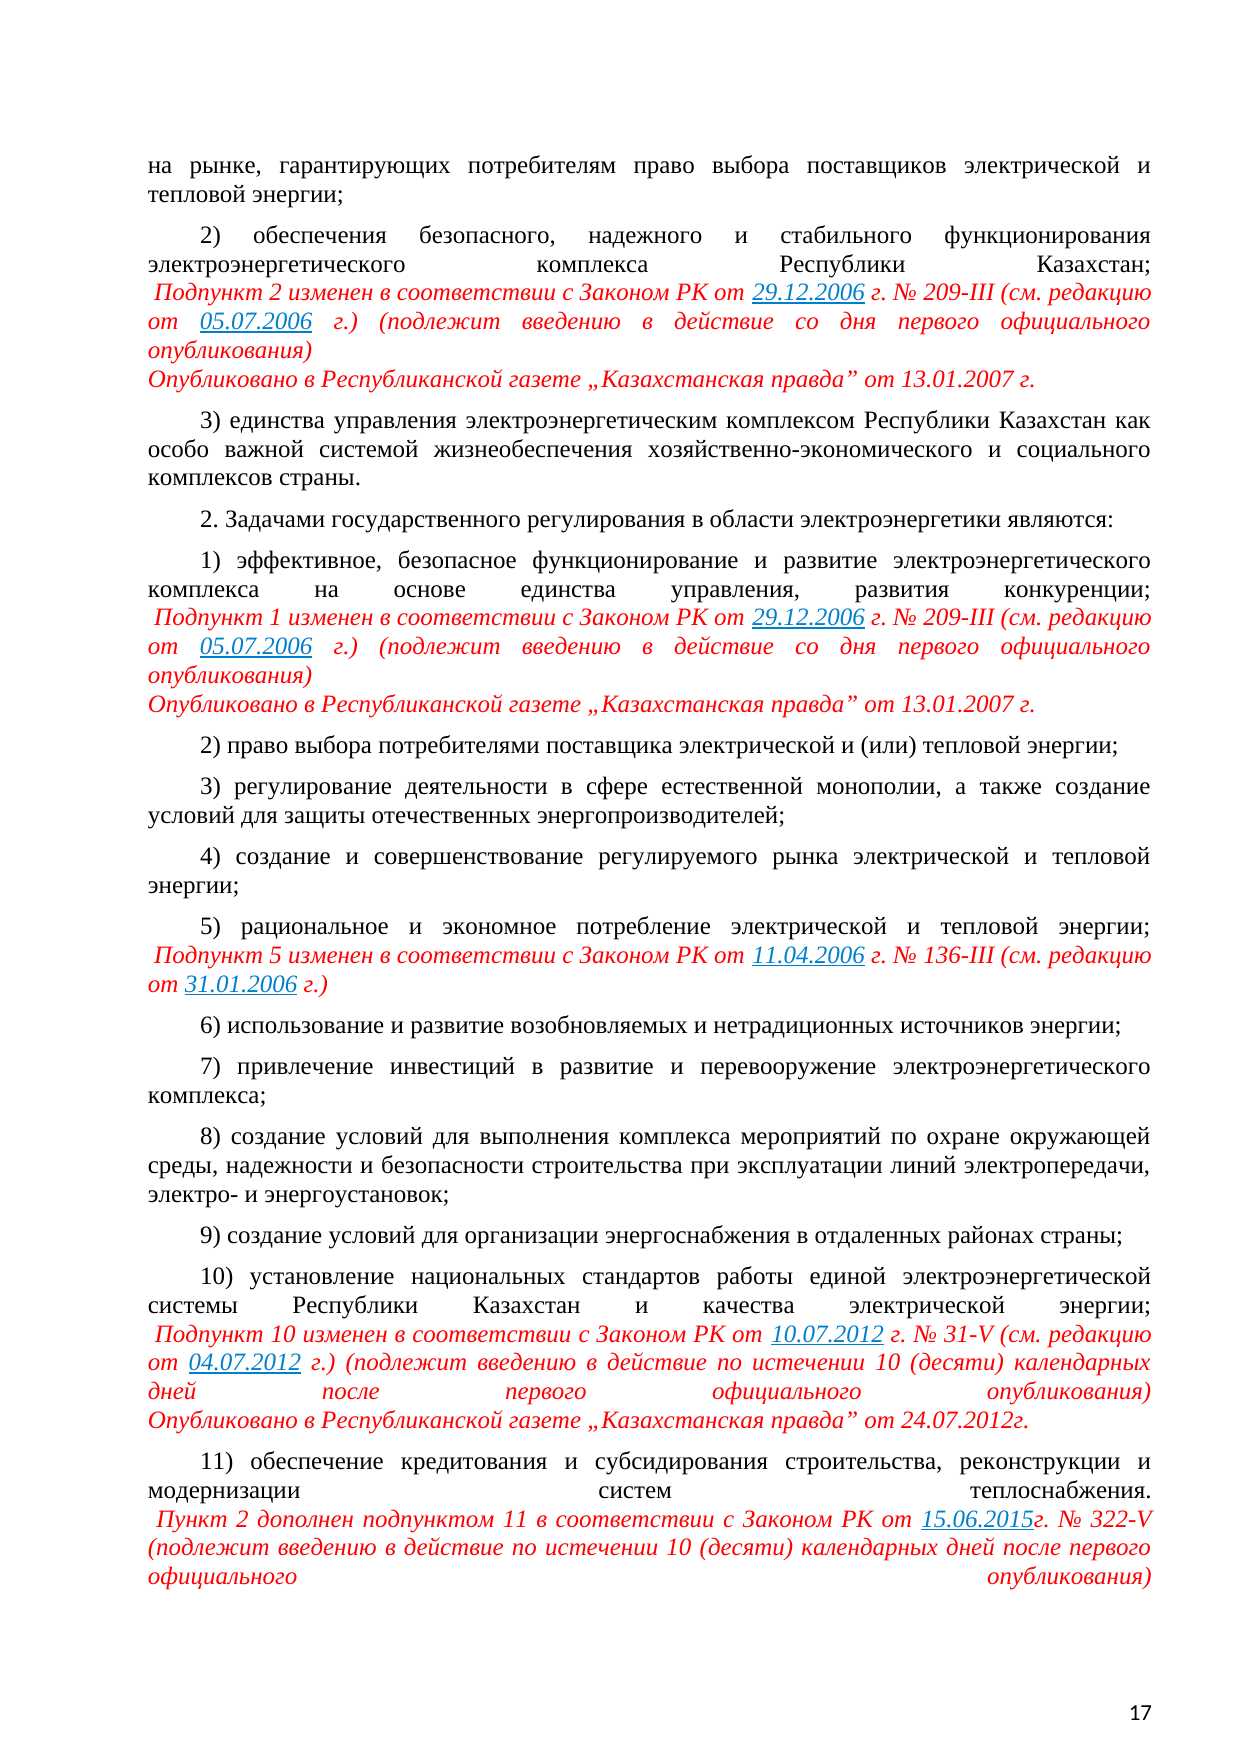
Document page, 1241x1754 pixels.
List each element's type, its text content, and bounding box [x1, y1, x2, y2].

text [148, 150, 1152, 207]
text 6) использование и развитие возобновляемых и нетрадиционных источников энергии; [148, 1010, 1152, 1039]
text 2. Задачами государственного регулирования в области электроэнергетики являются: [148, 504, 1152, 532]
text 3) регулирование деятельности в сфере естественной монополии, а также создание условий для защиты отечественных энергопроизводителей; [148, 771, 1152, 829]
text 10) установление национальных стандартов работы единой электроэнергетической системы Республики Казахстан и качества электрической энергии; Подпункт 10 изменен в соответствии с Законом РК от 10.07.2012 г. № 31-V (см. редакцию от 04.07.2012 г.) (подлежит введению в действие по истечении 10 (десяти) календарных дней после первого официального опубликования) Опубликовано в Республиканской газете „Казахстанская правда” от 24.07.2012г. [148, 1261, 1152, 1434]
text 4) создание и совершенствование регулируемого рынка электрической и тепловой энергии; [148, 841, 1152, 899]
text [148, 1446, 1152, 1590]
text 9) создание условий для организации энергоснабжения в отдаленных районах страны; [148, 1220, 1152, 1249]
text 3) единства управления электроэнергетическим комплексом Республики Казахстан как особо важной системой жизнеобеспечения хозяйственно-экономического и социального комплексов страны. [148, 405, 1152, 491]
text 7) привлечение инвестиций в развитие и перевооружение электроэнергетического комплекса; [148, 1051, 1152, 1109]
text 2) право выбора потребителями поставщика электрической и (или) тепловой энергии; [148, 730, 1152, 759]
text 5) рациональное и экономное потребление электрической и тепловой энергии; Подпункт 5 изменен в соответствии с Законом РК от 11.04.2006 г. № 136-III (см. редакцию от 31.01.2006 г.) [148, 911, 1152, 997]
text 1) эффективное, безопасное функционирование и развитие электроэнергетического комплекса на основе единства управления, развития конкуренции; Подпункт 1 изменен в соответствии с Законом РК от 29.12.2006 г. № 209-III (см. редакцию от 05.07.2006 г.) (подлежит введению в действие со дня первого официального опубликования) Опубликовано в Республиканской газете „Казахстанская правда” от 13.01.2007 г. [148, 545, 1152, 717]
text 2) обеспечения безопасного, надежного и стабильного функционирования электроэнергетического комплекса Республики Казахстан; Подпункт 2 изменен в соответствии с Законом РК от 29.12.2006 г. № 209-III (см. редакцию от 05.07.2006 г.) (подлежит введению в действие со дня первого официального опубликования) Опубликовано в Республиканской газете „Казахстанская правда” от 13.01.2007 г. [148, 220, 1152, 392]
text 8) создание условий для выполнения комплекса мероприятий по охране окружающей среды, надежности и безопасности строительства при эксплуатации линий электропередачи, электро- и энергоустановок; [148, 1121, 1152, 1207]
